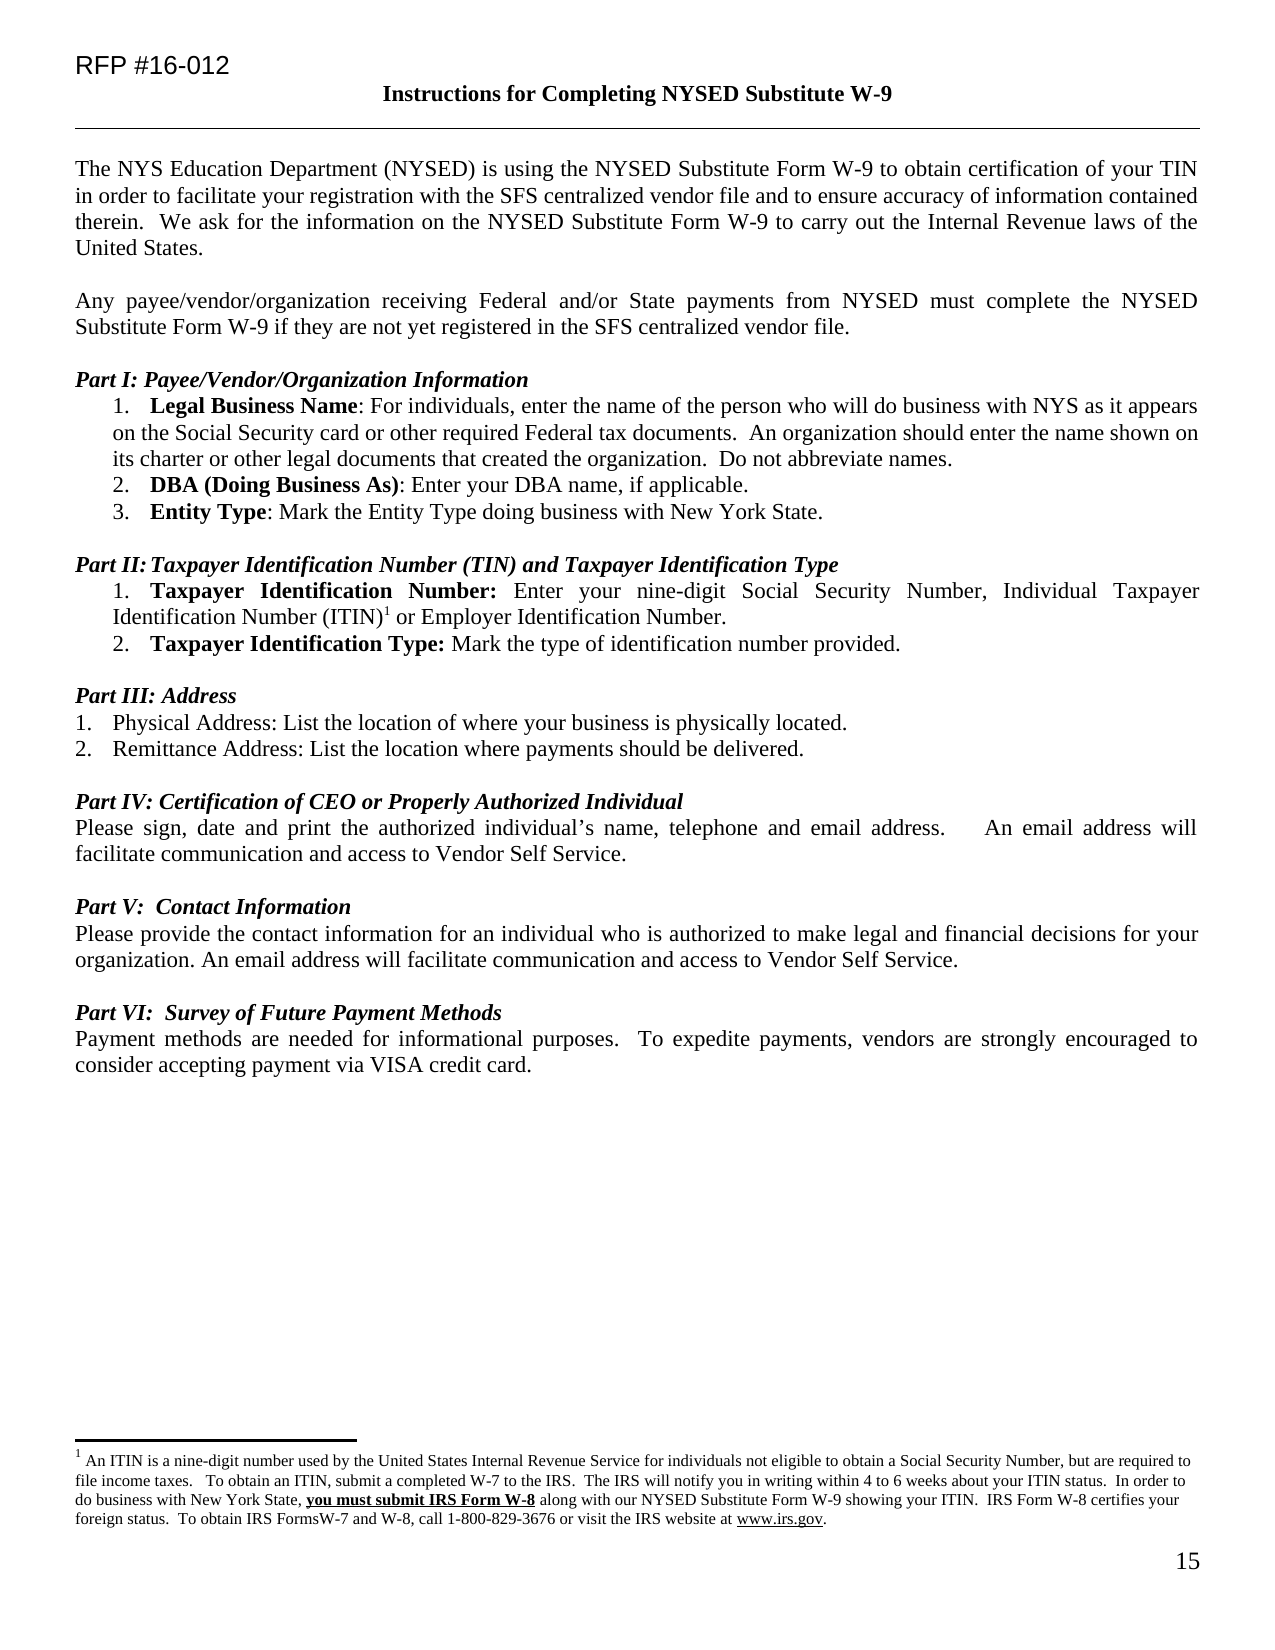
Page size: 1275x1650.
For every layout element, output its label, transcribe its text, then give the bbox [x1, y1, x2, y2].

list Entity Type: Mark the Entity Type doing business with . [112, 498, 1200, 524]
text Payment methods are needed for informational purposes. To expedite payments, vendors are strongly encouraged to consider accepting payment via VISA credit card. [75, 1025, 1200, 1078]
list Physical Address: List the location of where your business is physically located. [75, 709, 1200, 735]
text The NYS Education Department (NYSED) is using the NYSED Substitute Form W-9 to obtain certification of your TIN in order to facilitate your registration with the SFS centralized vendor file and to ensure accuracy of information contained therein. We ask for the information on the NYSED Substitute Form W-9 to carry out the Internal Revenue laws of the . [75, 155, 1200, 261]
text Part IV: Certification of CEO or Properly Authorized Individual [75, 788, 1200, 814]
list DBA (Doing Business As): Enter your DBA name, if applicable. [112, 472, 1200, 498]
text Please sign, date and print the authorized individual’s name, telephone and email address. An email address will facilitate communication and access to Vendor Self Service. [75, 814, 1200, 867]
text Please provide the contact information for an individual who is authorized to make legal and financial decisions for your organization. An email address will facilitate communication and access to Vendor Self Service. [75, 919, 1200, 972]
list Legal Business Name: For individuals, enter the name of the person who will do business with NYS as it appears on the Social Security card or other required Federal tax documents. An organization should enter the name shown on its charter or other legal documents that created the organization. Do not abbreviate names. [112, 392, 1200, 472]
text Part II: Taxpayer Identification Number (TIN) and Taxpayer Identification Type [75, 551, 1200, 577]
list Remittance Address: List the location where payments should be delivered. [75, 735, 1200, 761]
text Part VI: Survey of Future Payment Methods [75, 999, 1200, 1025]
list Taxpayer Identification Number: Enter your nine-digit Social Security Number, Individual Taxpayer Identification Number (ITIN) or Employer Identification Number. [112, 577, 1200, 630]
text Any payee/vendor/organization receiving Federal and/or State payments from NYSED must complete the NYSED Substitute Form W-9 if they are not yet registered in the SFS centralized vendor file. [75, 287, 1200, 340]
list Taxpayer Identification Type: Mark the type of identification number provided. [112, 630, 1200, 656]
text Part I: Payee/Vendor/Organization Information [75, 366, 1200, 392]
text Instructions for Completing NYSED Substitute W-9 [75, 80, 1200, 107]
text Part III: Address [75, 682, 1200, 709]
text Part V: Contact Information [75, 893, 1200, 919]
